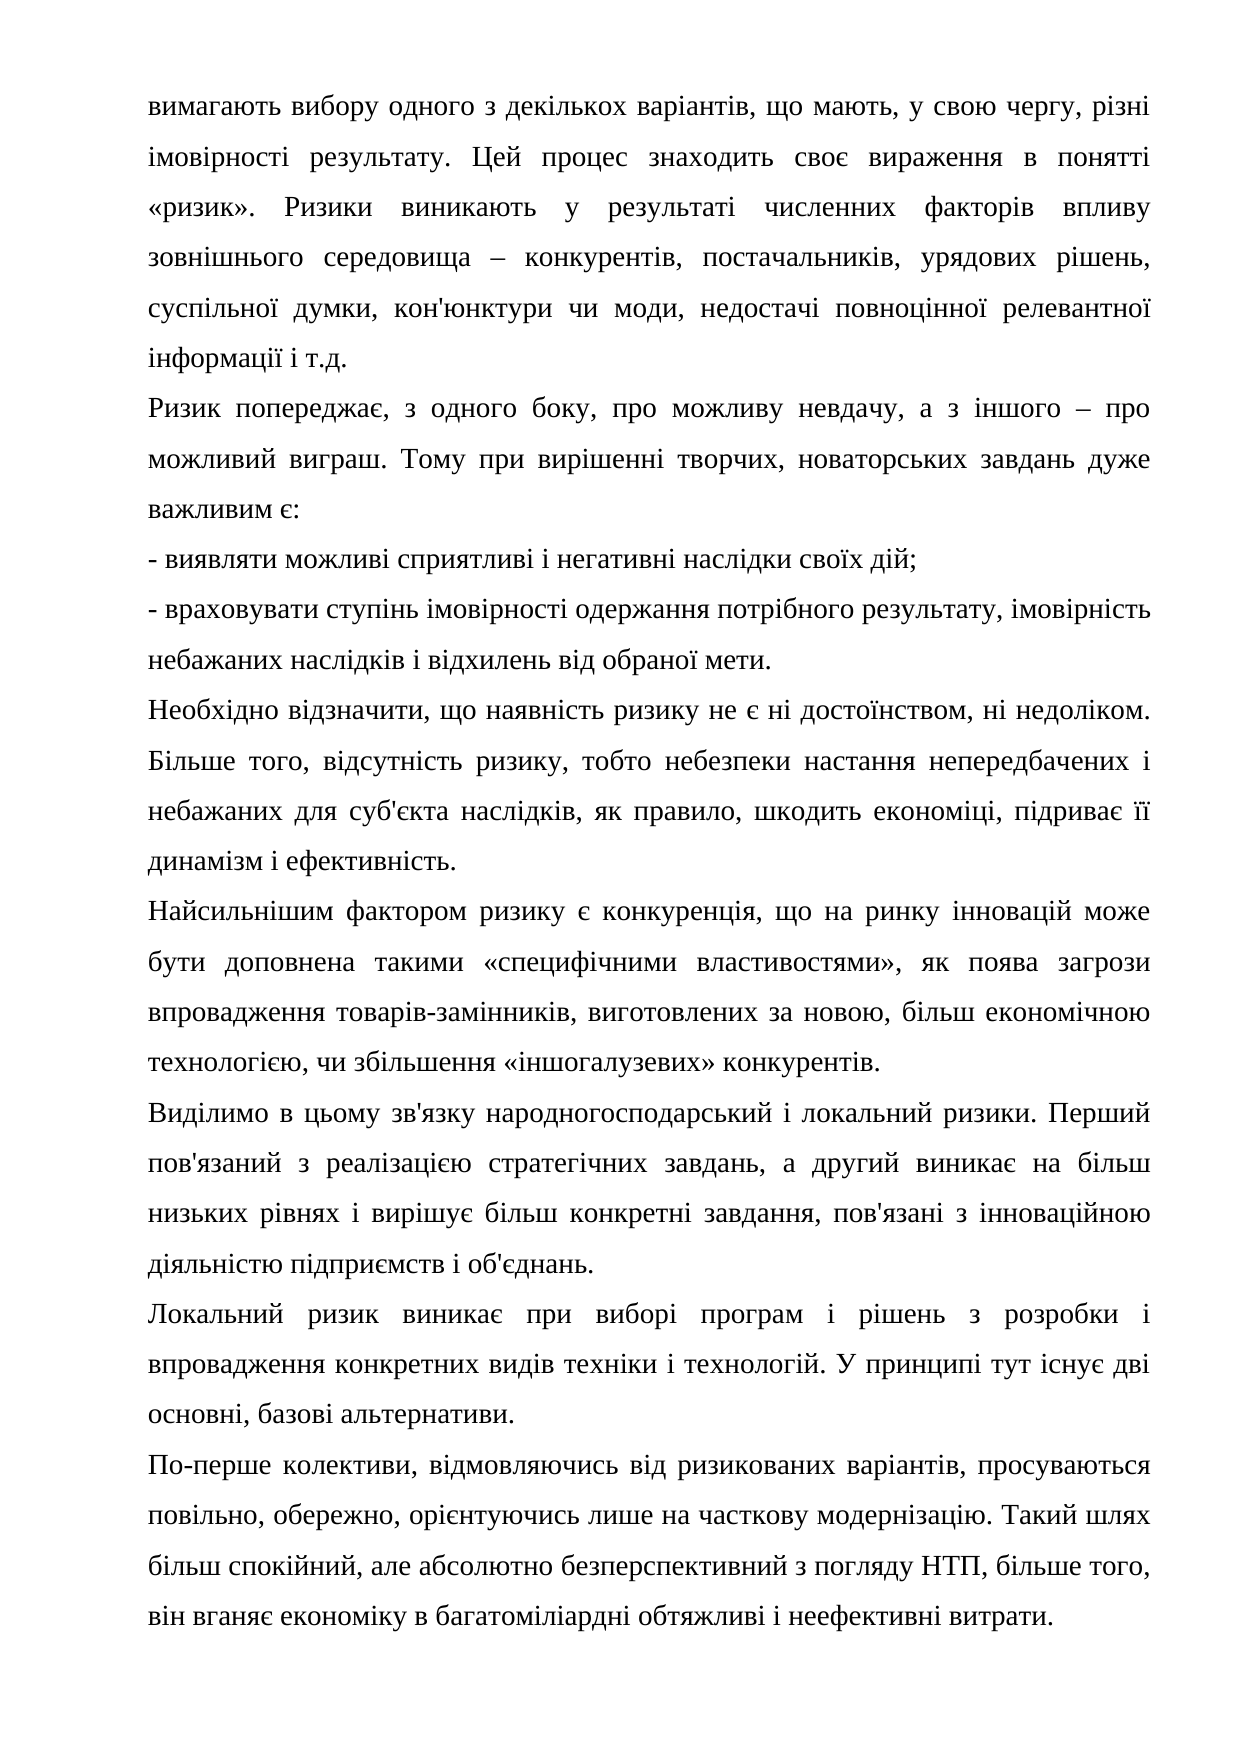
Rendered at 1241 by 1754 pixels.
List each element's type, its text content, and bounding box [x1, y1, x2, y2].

text - виявляти можливі сприятливі і негативні наслідки своїх дій; [148, 541, 1152, 575]
text - враховувати ступінь імовірності одержання потрібного результату, імовірність небажаних наслідків і відхилень від обраної мети. [148, 592, 1152, 676]
text Ризик попереджає, з одного боку, про можливу невдачу, а з іншого – про можливий виграш. Тому при вирішенні творчих, новаторських завдань дуже важливим є: [148, 390, 1152, 524]
text Виділимо в цьому зв'язку народногосподарський і локальний ризики. Перший пов'язаний з реалізацією стратегічних завдань, а другий виникає на більш низьких рівнях і вирішує більш конкретні завдання, пов'язані з інноваційною діяльністю підприємств і об'єднань. [148, 1095, 1152, 1279]
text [148, 88, 1152, 374]
text Необхідно відзначити, що наявність ризику не є ні достоїнством, ні недоліком. Більше того, відсутність ризику, тобто небезпеки настання непередбачених і небажаних для суб'єкта наслідків, як правило, шкодить економіці, підриває її динамізм і ефективність. [148, 692, 1152, 877]
text Найсильнішим фактором ризику є конкуренція, що на ринку інновацій може бути доповнена такими «специфічними властивостями», як поява загрози впровадження товарів-замінників, виготовлених за новою, більш економічною технологією, чи збільшення «іншогалузевих» конкурентів. [148, 893, 1152, 1078]
text По-перше колективи, відмовляючись від ризикованих варіантів, просуваються повільно, обережно, орієнтуючись лише на часткову модернізацію. Такий шлях більш спокійний, але абсолютно безперспективний з погляду НТП, більше того, він вганяє економіку в багатоміліардні обтяжливі і неефективні витрати. [148, 1447, 1152, 1631]
text Локальний ризик виникає при виборі програм і рішень з розробки і впровадження конкретних видів техніки і технологій. У принципі тут існує дві основні, базові альтернативи. [148, 1296, 1152, 1430]
